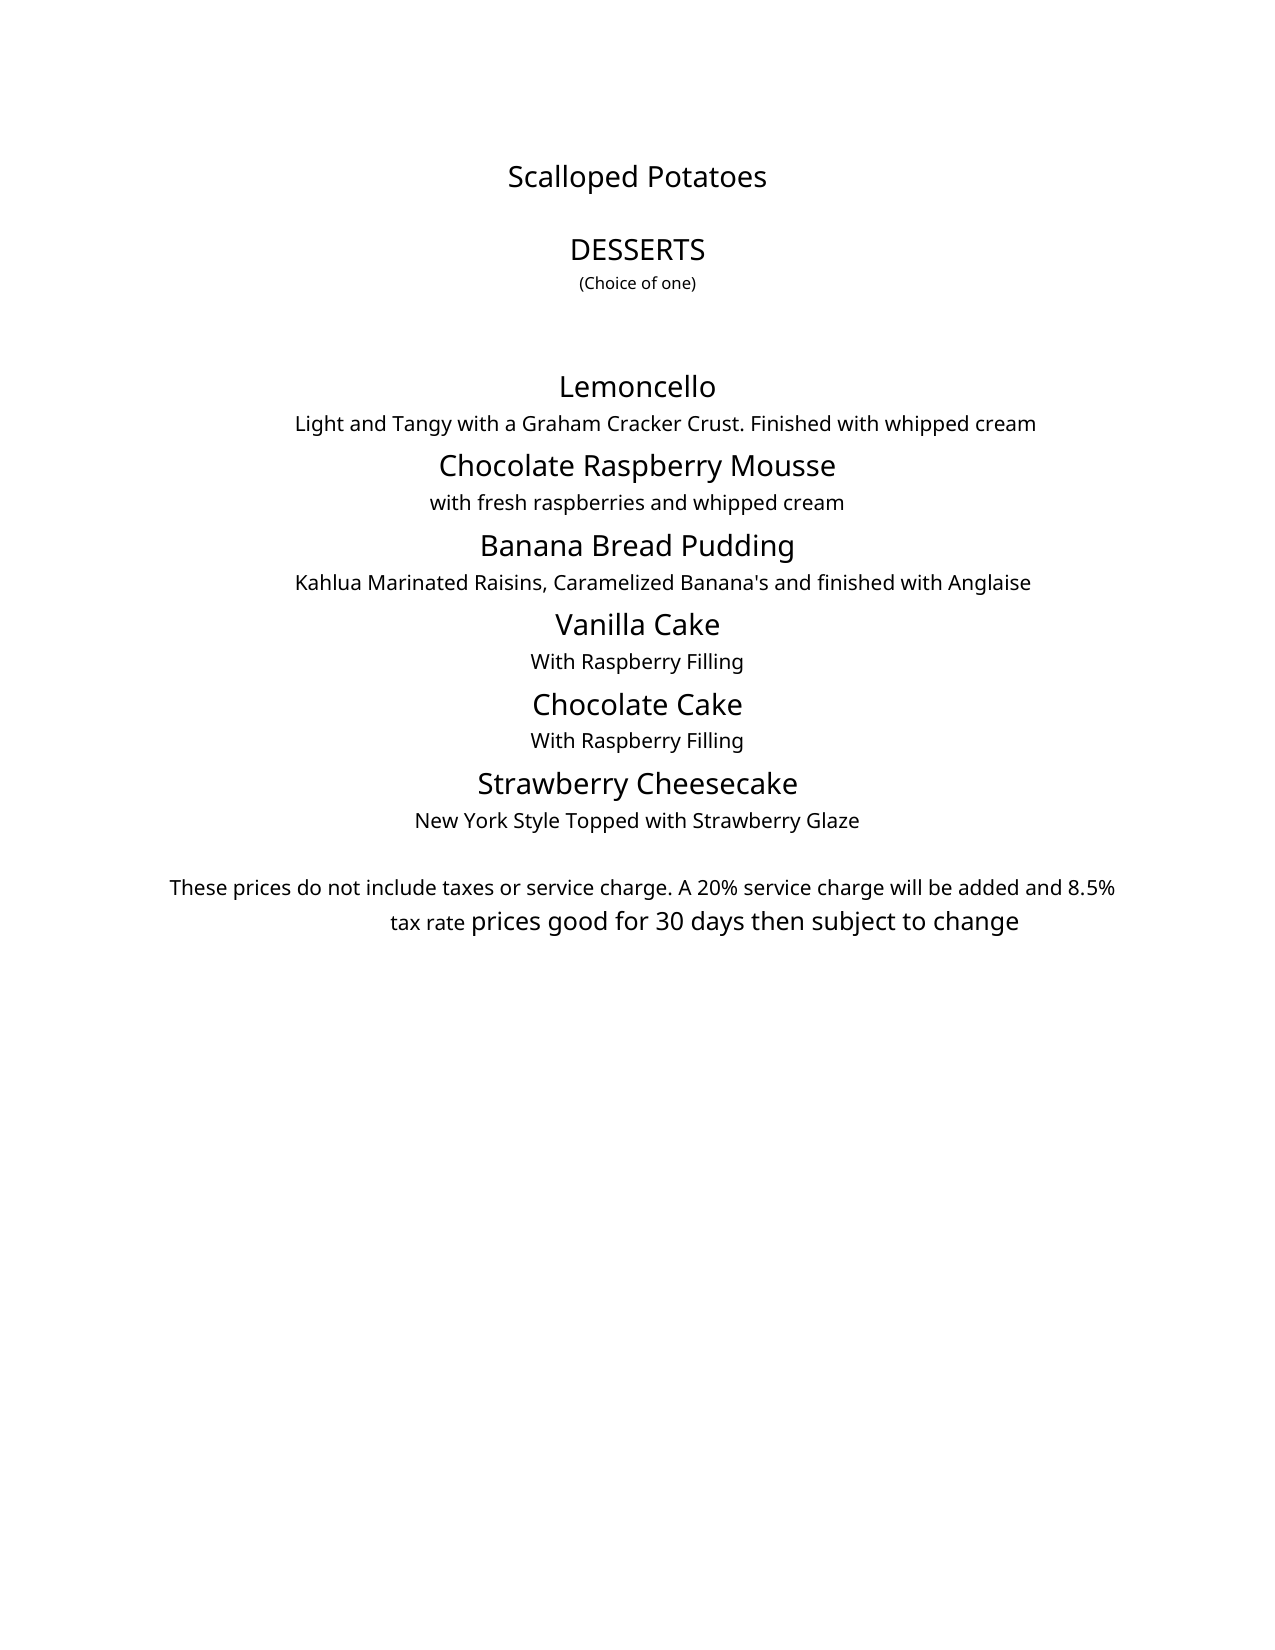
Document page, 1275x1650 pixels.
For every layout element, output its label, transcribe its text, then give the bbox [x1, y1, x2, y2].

subtitle Strawberry Cheesecake [160, 763, 1115, 803]
text Vanilla Cake [160, 604, 1115, 644]
text Banana Bread Pudding [160, 525, 1115, 564]
text Lemoncello [160, 366, 1115, 406]
text New York Style Topped with Strawberry Glaze [160, 806, 1115, 834]
text Chocolate Cake [160, 684, 1115, 723]
text These prices do not include taxes or service charge. A 20% service charge will be added and 8.5% tax rate prices good for 30 days then subject to change [169, 873, 1115, 938]
text DESSERTS [160, 229, 1115, 268]
text Chocolate Raspberry Mousse [160, 445, 1115, 485]
text Scalloped Potatoes [160, 156, 1115, 196]
text Kahlua Marinated Raisins, Caramelized Banana's and finished with Anglaise [294, 568, 1115, 596]
text (Choice of one) [160, 272, 1115, 294]
text Light and Tangy with a Graham Cracker Crust. Finished with whipped cream [294, 409, 1115, 437]
text with fresh raspberries and whipped cream [160, 488, 1115, 517]
text With Raspberry Filling [160, 727, 1115, 755]
text With Raspberry Filling [160, 647, 1115, 676]
